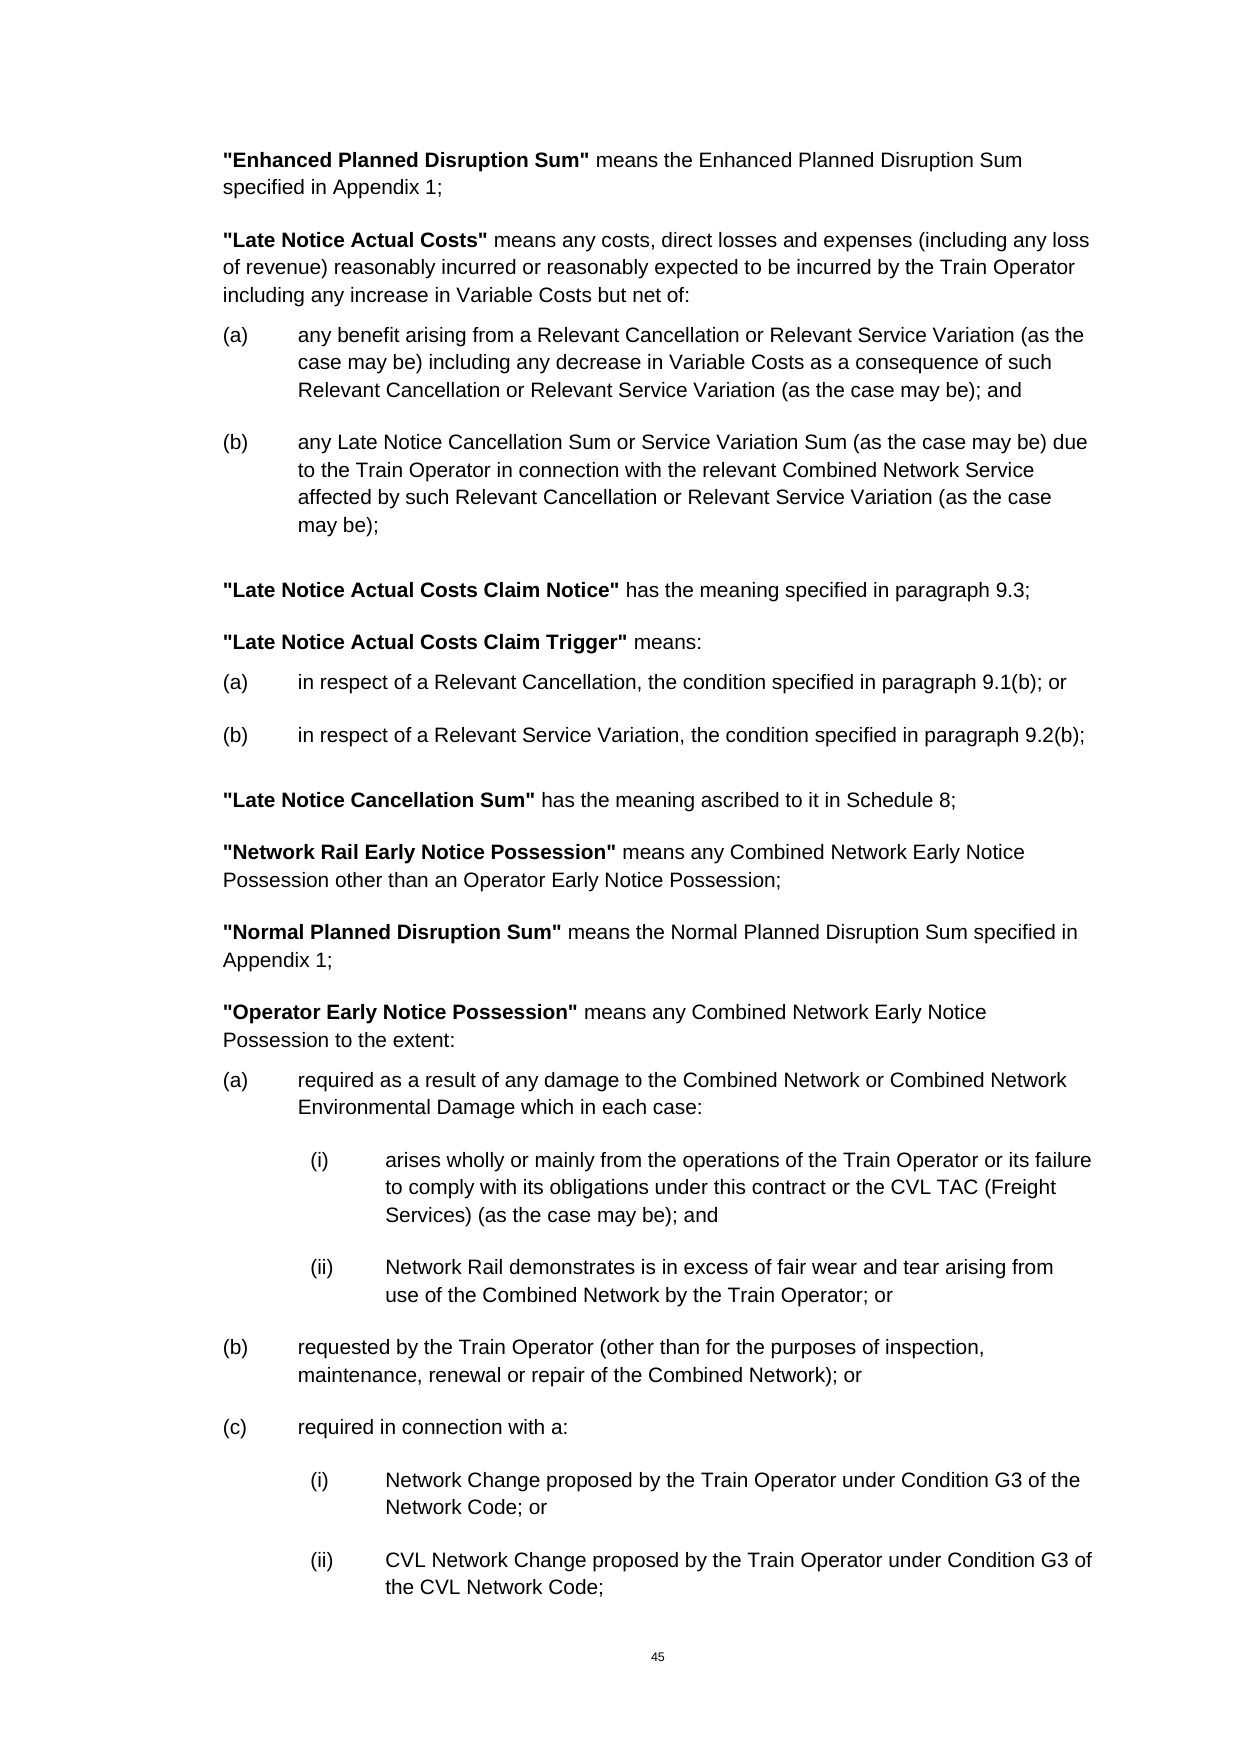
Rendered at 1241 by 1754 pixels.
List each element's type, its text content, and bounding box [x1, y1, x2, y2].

list Network Rail demonstrates is in excess of fair wear and tear arising from use of the Combined Network by the Train Operator; or [310, 1255, 1092, 1307]
text "Network Rail Early Notice Possession" means any Combined Network Early Notice Possession other than an Operator Early Notice Possession; [223, 840, 1092, 892]
list any benefit arising from a Relevant Cancellation or Relevant Service Variation (as the case may be) including any decrease in Variable Costs as a consequence of such Relevant Cancellation or Relevant Service Variation (as the case may be); and [223, 323, 1092, 402]
text "Late Notice Actual Costs Claim Trigger" means: [223, 630, 1092, 654]
list any Late Notice Cancellation Sum or Service Variation Sum (as the case may be) due to the Train Operator in connection with the relevant Combined Network Service affected by such Relevant Cancellation or Relevant Service Variation (as the case may be); [223, 430, 1092, 537]
list required in connection with a: [223, 1415, 1092, 1439]
text "Late Notice Actual Costs" means any costs, direct losses and expenses (including any loss of revenue) reasonably incurred or reasonably expected to be incurred by the Train Operator including any increase in Variable Costs but net of: [223, 228, 1092, 307]
list required as a result of any damage to the Combined Network or Combined Network Environmental Damage which in each case: [223, 1068, 1092, 1119]
list Network Change proposed by the Train Operator under Condition G3 of the Network Code; or [310, 1468, 1092, 1519]
text "Operator Early Notice Possession" means any Combined Network Early Notice Possession to the extent: [223, 1000, 1092, 1052]
text "Late Notice Actual Costs Claim Notice" has the meaning specified in paragraph 9.3; [223, 578, 1092, 602]
text "Normal Planned Disruption Sum" means the Normal Planned Disruption Sum specified in Appendix 1; [223, 920, 1092, 972]
list in respect of a Relevant Cancellation, the condition specified in paragraph 9.1(b); or [223, 670, 1092, 694]
list in respect of a Relevant Service Variation, the condition specified in paragraph 9.2(b); [223, 723, 1092, 747]
list CVL Network Change proposed by the Train Operator under Condition G3 of the CVL Network Code; [310, 1548, 1092, 1599]
text "Enhanced Planned Disruption Sum" means the Enhanced Planned Disruption Sum specified in Appendix 1; [223, 148, 1092, 199]
list requested by the Train Operator (other than for the purposes of inspection, maintenance, renewal or repair of the Combined Network); or [223, 1335, 1092, 1387]
text "Late Notice Cancellation Sum" has the meaning ascribed to it in Schedule 8; [223, 788, 1092, 812]
list arises wholly or mainly from the operations of the Train Operator or its failure to comply with its obligations under this contract or the CVL TAC (Freight Services) (as the case may be); and [310, 1148, 1092, 1227]
